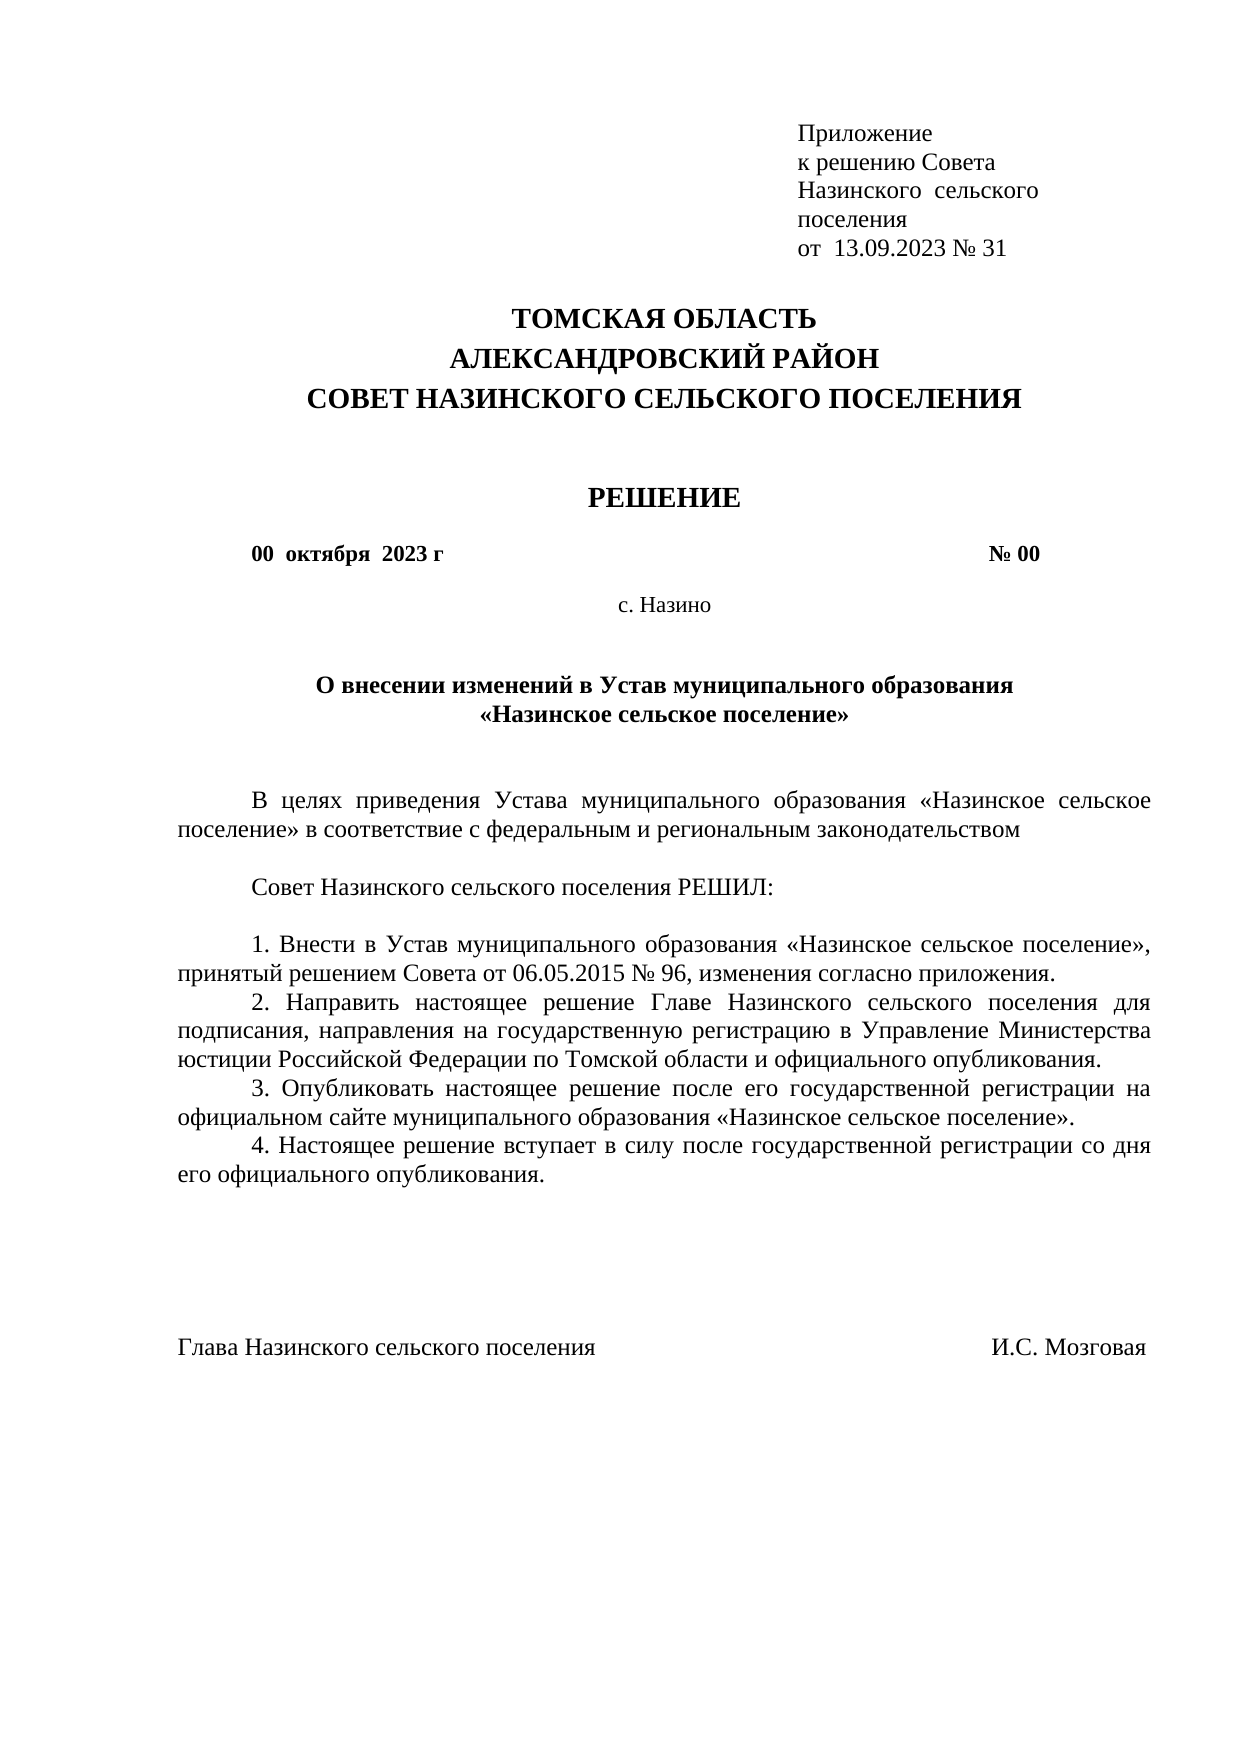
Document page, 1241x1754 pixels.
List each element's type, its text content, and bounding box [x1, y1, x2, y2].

text 1. Внести в Устав муниципального образования «Назинское сельское поселение», принятый решением Совета от 06.05.2015 № 96, изменения согласно приложения. [177, 929, 1152, 987]
text «Назинское сельское поселение» [177, 699, 1152, 728]
text Приложение [797, 118, 1152, 147]
text ТОМСКАЯ ОБЛАСТЬ [177, 302, 1152, 335]
text 3. Опубликовать настоящее решение после его государственной регистрации на официальном сайте муниципального образования «Назинское сельское поселение». [177, 1073, 1152, 1131]
text СОВЕТ НАЗИНСКОГО СЕЛЬСКОГО ПОСЕЛЕНИЯ [177, 381, 1152, 415]
text АЛЕКСАНДРОВСКИЙ РАЙОН [177, 341, 1152, 375]
text О внесении изменений в Устав муниципального образования [177, 671, 1152, 699]
text В целях приведения Устава муниципального образования «Назинское сельское поселение» в соответствие с федеральным и региональным законодательством [177, 786, 1152, 843]
text Глава Назинского сельского поселения И.С. Мозговая [177, 1332, 1152, 1361]
text к решению Совета [797, 147, 1152, 176]
text с. Назино [177, 591, 1152, 617]
text от 13.09.2023 № 31 [797, 233, 1152, 262]
text 2. Направить настоящее решение Главе Назинского сельского поселения для подписания, направления на государственную регистрацию в Управление Министерства юстиции Российской Федерации по Томской области и официального опубликования. [177, 987, 1152, 1073]
text 00 октября 2023 г № 00 [177, 540, 1152, 566]
text 4. Настоящее решение вступает в силу после государственной регистрации со дня его официального опубликования. [177, 1131, 1152, 1188]
text Назинского сельского поселения [797, 176, 1152, 233]
text РЕШЕНИЕ [177, 480, 1152, 514]
text Совет Назинского сельского поселения РЕШИЛ: [177, 872, 1152, 901]
